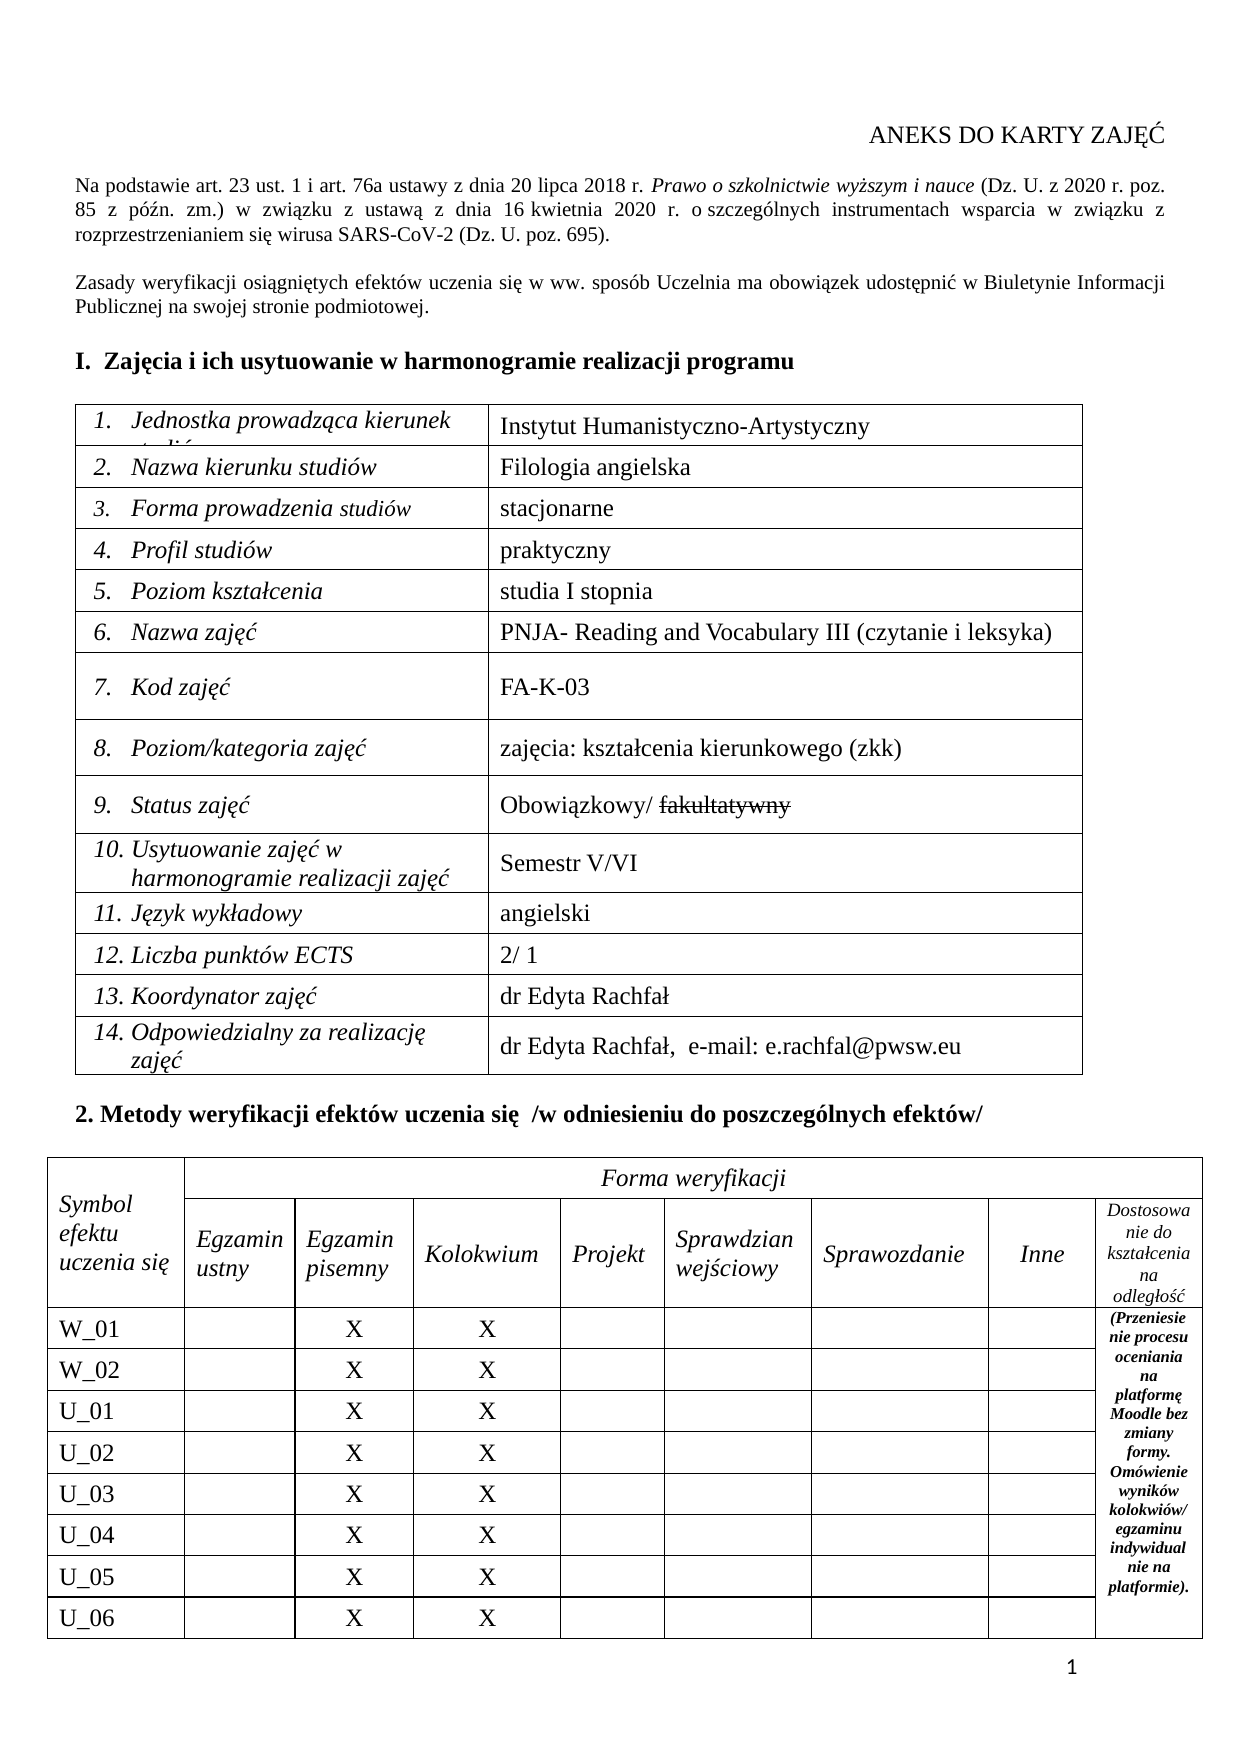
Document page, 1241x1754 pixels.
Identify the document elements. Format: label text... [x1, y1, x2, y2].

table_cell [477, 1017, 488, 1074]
table_cell [812, 1598, 988, 1638]
table_cell Obowiązkowy/ fakultatywny [489, 776, 1082, 833]
table_cell X [296, 1515, 413, 1555]
table_cell Egzamin ustny [185, 1199, 294, 1307]
table_cell Nazwa kierunku studiów [76, 446, 488, 487]
table_cell [185, 1432, 294, 1472]
table_cell [665, 1515, 811, 1555]
table_cell Poziom kształcenia [76, 570, 488, 611]
table_cell Poziom/kategoria zajęć [76, 720, 488, 775]
table_cell [561, 1474, 664, 1514]
table_cell U_02 [48, 1432, 184, 1472]
table_cell Liczba punktów ECTS [76, 934, 488, 974]
table_cell [561, 1349, 664, 1390]
text Zasady weryfikacji osiągniętych efektów uczenia się w ww. sposób Uczelnia ma obowiązek udostępnić w Biuletynie Informacji Publicznej na swojej stronie podmiotowej. [75, 269, 1165, 318]
table_cell [185, 1474, 294, 1514]
table_cell X [414, 1432, 560, 1472]
table_cell X [296, 1474, 413, 1514]
table_cell [185, 1349, 294, 1390]
table_cell X [296, 1598, 413, 1638]
table_cell Kod zajęć [76, 653, 488, 719]
table_cell Sprawdzian wejściowy [665, 1199, 811, 1307]
text I. Zajęcia i ich usytuowanie w harmonogramie realizacji programu [75, 346, 1165, 375]
table_cell [989, 1349, 1095, 1390]
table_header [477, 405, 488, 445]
table_cell [185, 1308, 294, 1348]
table_cell [812, 1308, 988, 1348]
table_cell [665, 1598, 811, 1638]
text 2. Metody weryfikacji efektów uczenia się /w odniesieniu do poszczególnych efektów/ [75, 1099, 1165, 1128]
table_cell (Przeniesienie procesu oceniania na platformę Moodle bez zmiany formy. Omówienie wyników kolokwiów/egzaminu indywidualnie na platformie). [1096, 1308, 1202, 1638]
table_cell [185, 1598, 294, 1638]
table_cell Inne [989, 1199, 1095, 1307]
table_cell [812, 1556, 988, 1596]
table_cell stacjonarne [489, 488, 1082, 528]
table_cell [989, 1556, 1095, 1596]
table_cell U_06 [48, 1598, 184, 1638]
table_cell [989, 1474, 1095, 1514]
table_cell [665, 1391, 811, 1431]
table_cell [185, 1391, 294, 1431]
table_header Symbol efektu uczenia się [48, 1158, 184, 1307]
table_cell U_03 [48, 1474, 184, 1514]
table_cell [989, 1308, 1095, 1348]
table_cell [185, 1515, 294, 1555]
table_cell X [414, 1474, 560, 1514]
table_cell [989, 1432, 1095, 1472]
table_cell [989, 1515, 1095, 1555]
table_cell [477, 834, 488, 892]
table_cell [812, 1474, 988, 1514]
table_cell PNJA- Reading and Vocabulary III (czytanie i leksyka) [489, 612, 1082, 652]
table_cell zajęcia: kształcenia kierunkowego (zkk) [489, 720, 1082, 775]
table_cell Profil studiów [76, 529, 488, 569]
table_cell W_01 [48, 1308, 184, 1348]
table_cell Kolokwium [414, 1199, 560, 1307]
table_cell Koordynator zajęć [76, 975, 488, 1016]
table_cell Nazwa zajęć [76, 612, 488, 652]
table_cell [665, 1474, 811, 1514]
table_cell X [414, 1391, 560, 1431]
table_cell [185, 1556, 294, 1596]
table_cell FA-K-03 [489, 653, 1082, 719]
table_header Forma weryfikacji [185, 1158, 1202, 1198]
table_cell U_04 [48, 1515, 184, 1555]
table_cell [989, 1391, 1095, 1431]
table_cell [812, 1349, 988, 1390]
table_cell dr Edyta Rachfał [489, 975, 1082, 1016]
table_cell dr Edyta Rachfał, e-mail: e.rachfal@pwsw.eu [489, 1017, 1082, 1074]
table_cell U_01 [48, 1391, 184, 1431]
table_cell X [414, 1598, 560, 1638]
table_cell Forma prowadzenia studiów [76, 488, 488, 528]
table_cell [989, 1598, 1095, 1638]
table_cell X [296, 1308, 413, 1348]
table_cell praktyczny [489, 529, 1082, 569]
table_cell X [414, 1515, 560, 1555]
table_cell Projekt [561, 1199, 664, 1307]
table_cell X [296, 1556, 413, 1596]
table_cell W_02 [48, 1349, 184, 1390]
table_cell [665, 1308, 811, 1348]
text Aneks do kartY ZAJĘĆ [75, 121, 1165, 149]
table_cell [561, 1391, 664, 1431]
table_cell [812, 1515, 988, 1555]
table_cell [561, 1432, 664, 1472]
table_cell [812, 1432, 988, 1472]
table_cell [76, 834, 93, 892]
table_cell [812, 1391, 988, 1431]
table_cell [561, 1598, 664, 1638]
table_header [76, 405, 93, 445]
text Na podstawie art. 23 ust. 1 i art. 76a ustawy z dnia 20 lipca 2018 r. Prawo o szkolnictwie wyższym i nauce (Dz. U. z 2020 r. poz. 85 z późn. zm.) w związku z ustawą z dnia 16 kwietnia 2020 r. o szczególnych instrumentach wsparcia w związku z rozprzestrzenianiem się wirusa SARS-CoV-2 (Dz. U. poz. 695). [75, 173, 1165, 246]
table_cell Filologia angielska [489, 446, 1082, 487]
table_cell [561, 1308, 664, 1348]
table_cell Sprawozdanie [812, 1199, 988, 1307]
table_cell U_05 [48, 1556, 184, 1596]
table_cell [665, 1432, 811, 1472]
table_cell [665, 1349, 811, 1390]
table_cell [561, 1515, 664, 1555]
table_cell Status zajęć [76, 776, 488, 833]
table_cell X [296, 1432, 413, 1472]
table_cell Egzamin pisemny [296, 1199, 413, 1307]
table_cell angielski [489, 893, 1082, 933]
table_cell X [414, 1308, 560, 1348]
table_cell studia I stopnia [489, 570, 1082, 611]
table_cell [561, 1556, 664, 1596]
table_cell Język wykładowy [76, 893, 488, 933]
table_cell Semestr V/VI [489, 834, 1082, 892]
table_cell [665, 1556, 811, 1596]
table_header Instytut Humanistyczno-Artystyczny [489, 405, 1082, 445]
table_cell 2/ 1 [489, 934, 1082, 974]
table_cell X [296, 1391, 413, 1431]
table_cell X [296, 1349, 413, 1390]
table_cell X [414, 1556, 560, 1596]
table_cell X [414, 1349, 560, 1390]
